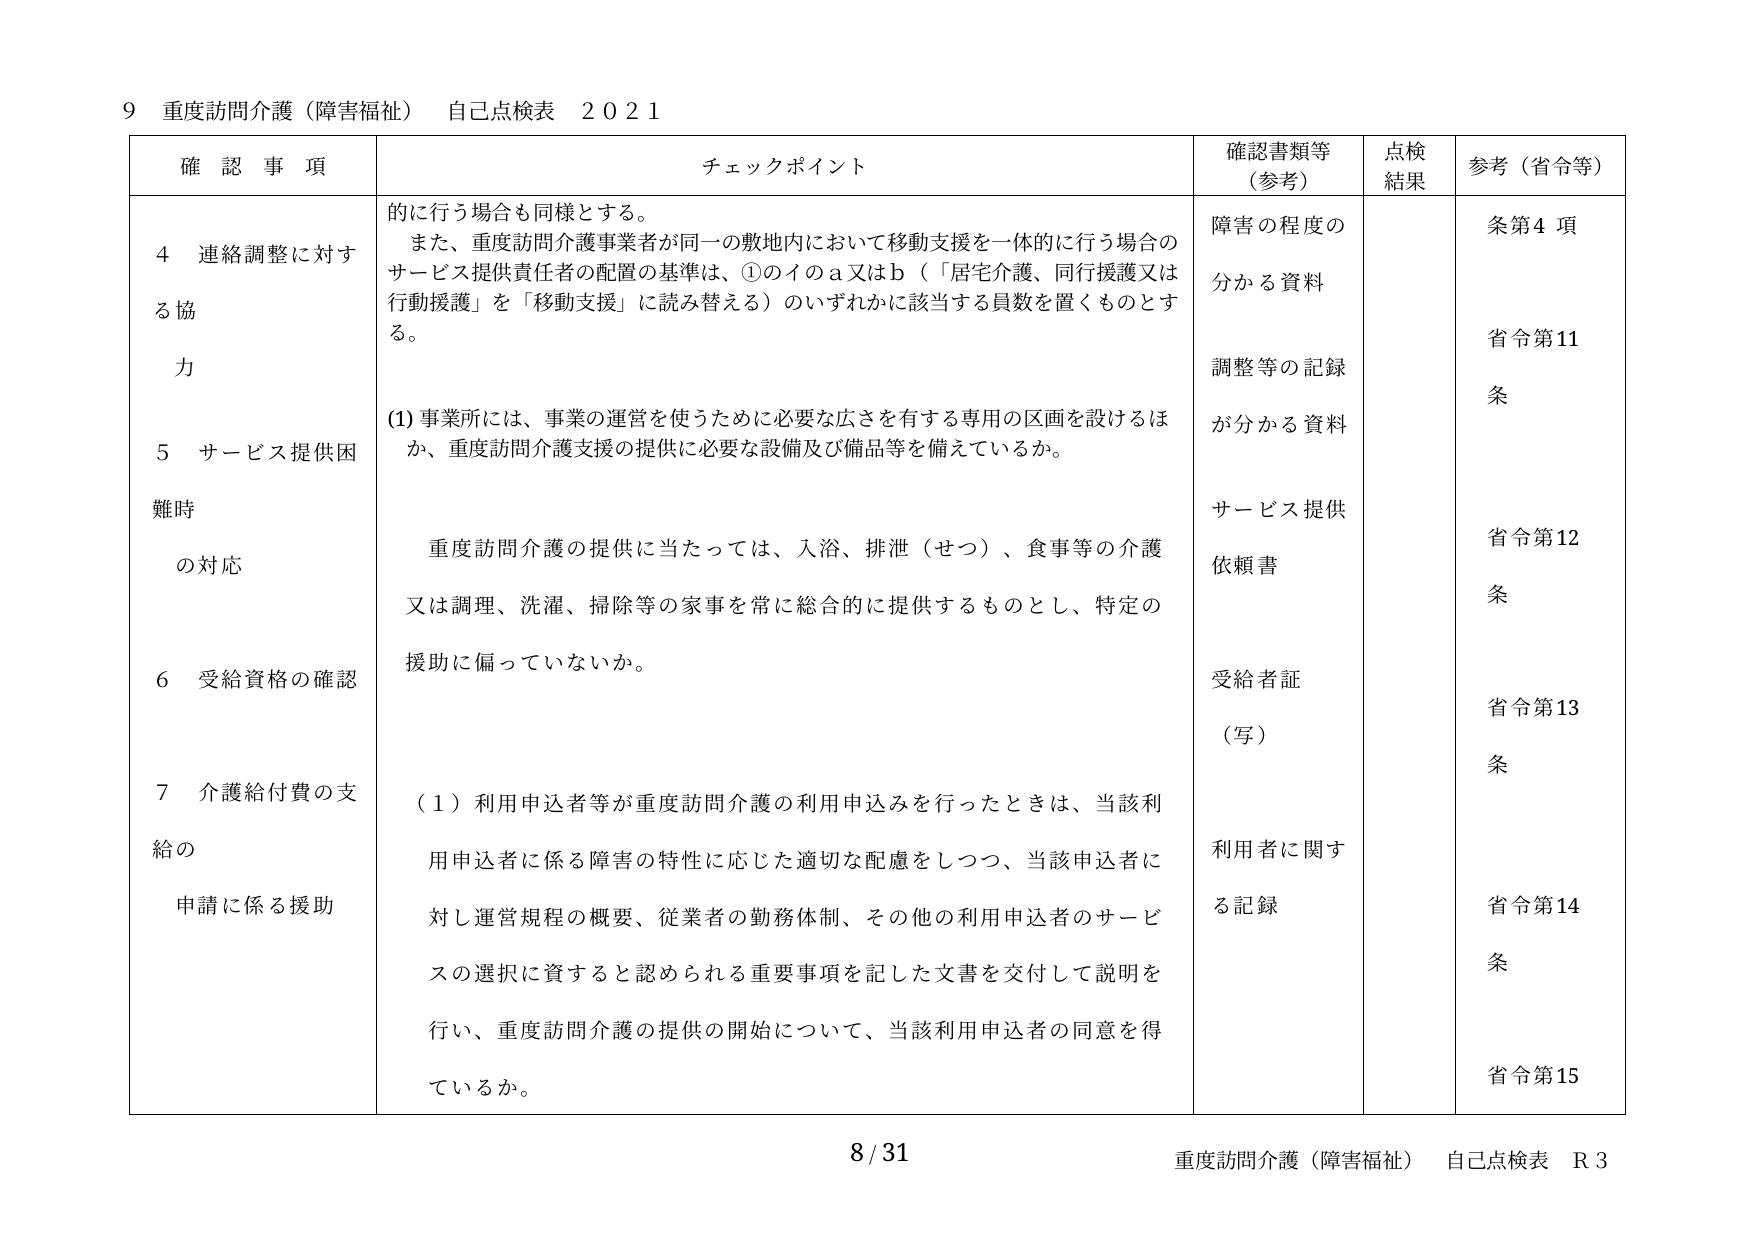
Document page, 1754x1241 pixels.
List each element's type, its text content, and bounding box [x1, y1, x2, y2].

table_header 点検 結果 [1364, 136, 1455, 195]
table_header 参考（省令等） [1456, 136, 1625, 195]
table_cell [1194, 196, 1363, 1114]
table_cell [1364, 196, 1455, 1114]
table_header 確 認 事 項 [130, 136, 376, 195]
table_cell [377, 196, 1193, 1114]
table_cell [130, 196, 376, 1114]
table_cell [1456, 196, 1625, 1114]
table_header 確認書類等 （参考） [1194, 136, 1363, 195]
table_header チェックポイント [377, 136, 1193, 195]
